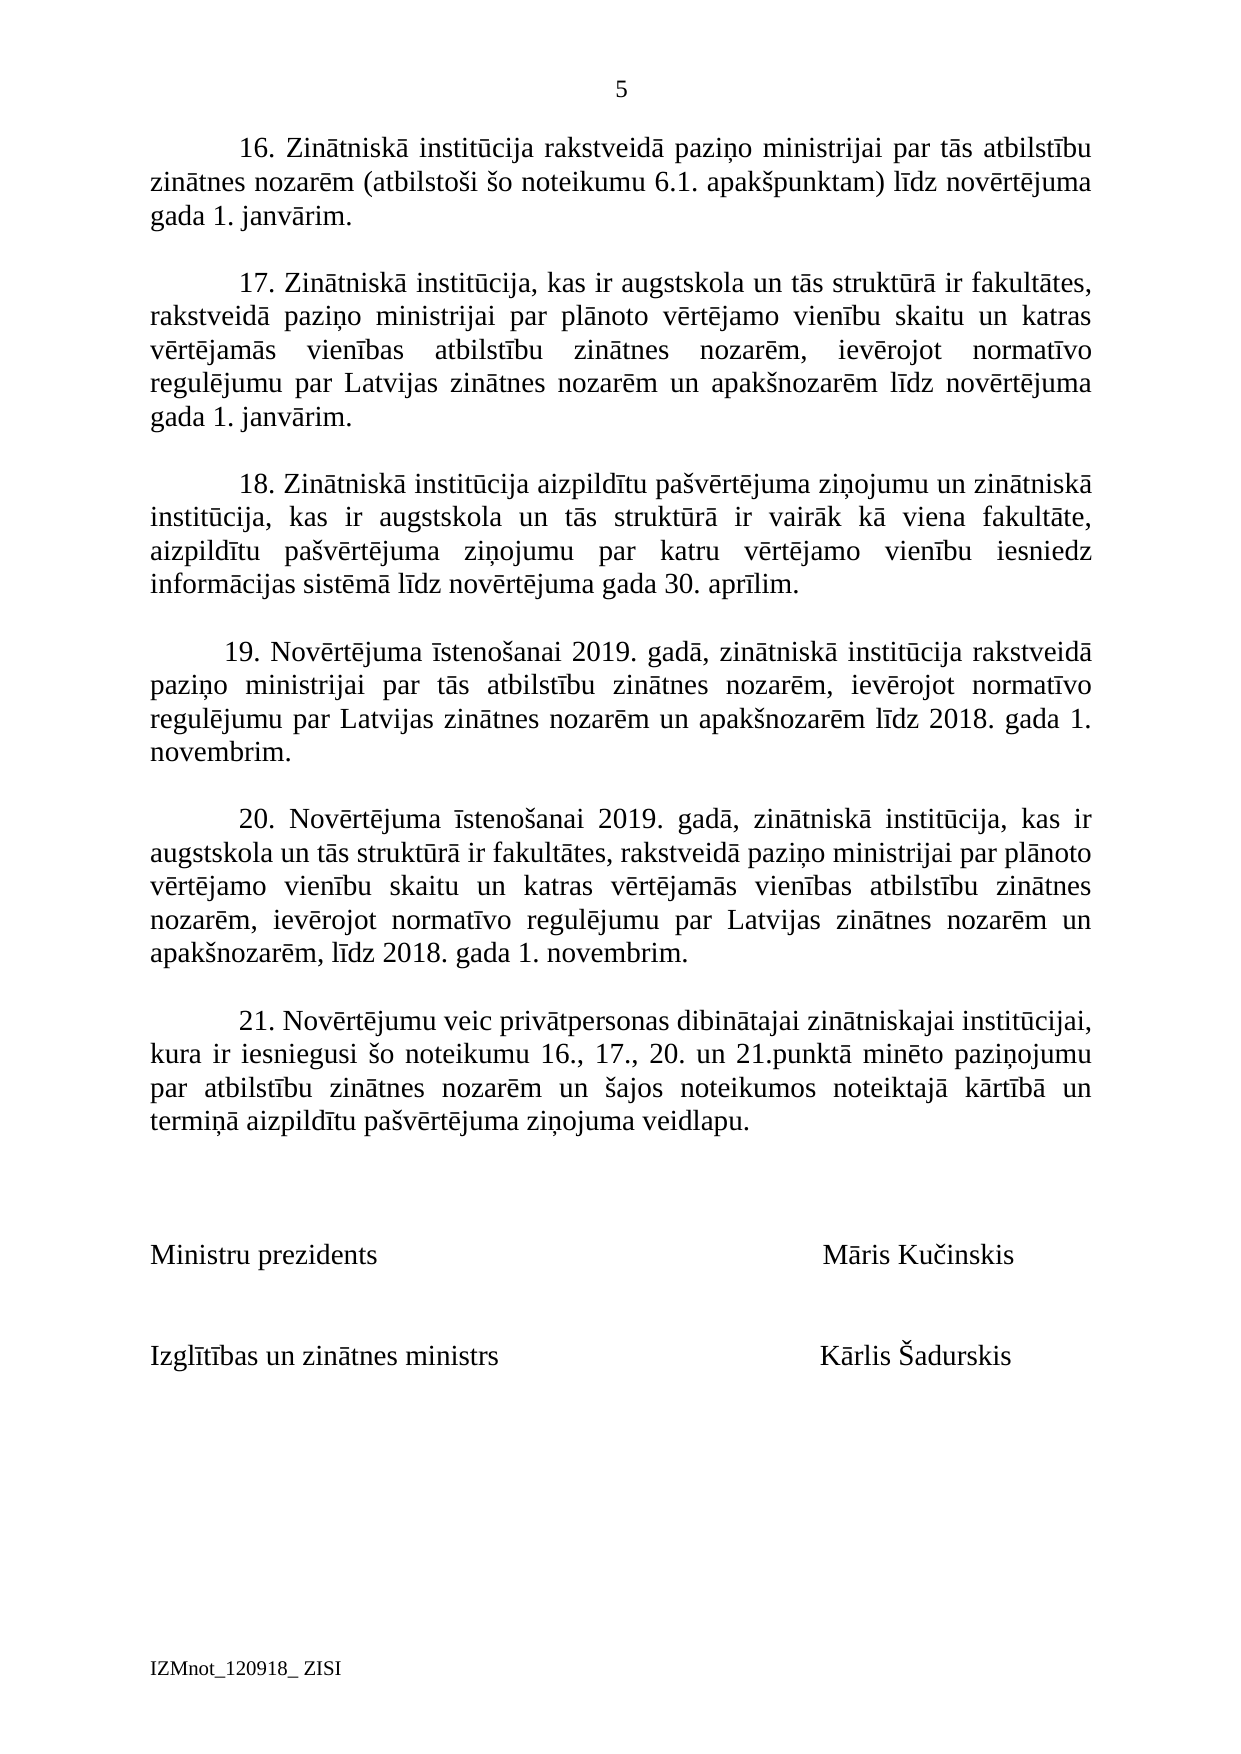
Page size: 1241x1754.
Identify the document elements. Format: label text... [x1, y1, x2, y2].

text 20. Novērtējuma īstenošanai 2019. gadā, zinātniskā institūcija, kas ir augstskola un tās struktūrā ir fakultātes, rakstveidā paziņo ministrijai par plānoto vērtējamo vienību skaitu un katras vērtējamās vienības atbilstību zinātnes nozarēm, ievērojot normatīvo regulējumu par Latvijas zinātnes nozarēm un apakšnozarēm, līdz 2018. gada 1. novembrim. [150, 801, 1093, 969]
text 18. Zinātniskā institūcija aizpildītu pašvērtējuma ziņojumu un zinātniskā institūcija, kas ir augstskola un tās struktūrā ir vairāk kā viena fakultāte, aizpildītu pašvērtējuma ziņojumu par katru vērtējamo vienību iesniedz informācijas sistēmā līdz novērtējuma gada 30. aprīlim. [150, 466, 1093, 600]
text 17. Zinātniskā institūcija, kas ir augstskola un tās struktūrā ir fakultātes, rakstveidā paziņo ministrijai par plānoto vērtējamo vienību skaitu un katras vērtējamās vienības atbilstību zinātnes nozarēm, ievērojot normatīvo regulējumu par Latvijas zinātnes nozarēm un apakšnozarēm līdz novērtējuma gada 1. janvārim. [150, 265, 1093, 432]
text 19. Novērtējuma īstenošanai 2019. gadā, zinātniskā institūcija rakstveidā paziņo ministrijai par tās atbilstību zinātnes nozarēm, ievērojot normatīvo regulējumu par Latvijas zinātnes nozarēm un apakšnozarēm līdz 2018. gada 1. novembrim. [150, 634, 1093, 768]
text 21. Novērtējumu veic privātpersonas dibinātajai zinātniskajai institūcijai, kura ir iesniegusi šo noteikumu 16., 17., 20. un 21.punktā minēto paziņojumu par atbilstību zinātnes nozarēm un šajos noteikumos noteiktajā kārtībā un termiņā aizpildītu pašvērtējuma ziņojuma veidlapu. [150, 1003, 1093, 1137]
text Ministru prezidents Māris Kučinskis [150, 1237, 1093, 1271]
text Izglītības un zinātnes ministrs Kārlis Šadurskis [150, 1338, 1093, 1372]
text 16. Zinātniskā institūcija rakstveidā paziņo ministrijai par tās atbilstību zinātnes nozarēm (atbilstoši šo noteikumu 6.1. apakšpunktam) līdz novērtējuma gada 1. janvārim. [150, 131, 1093, 231]
